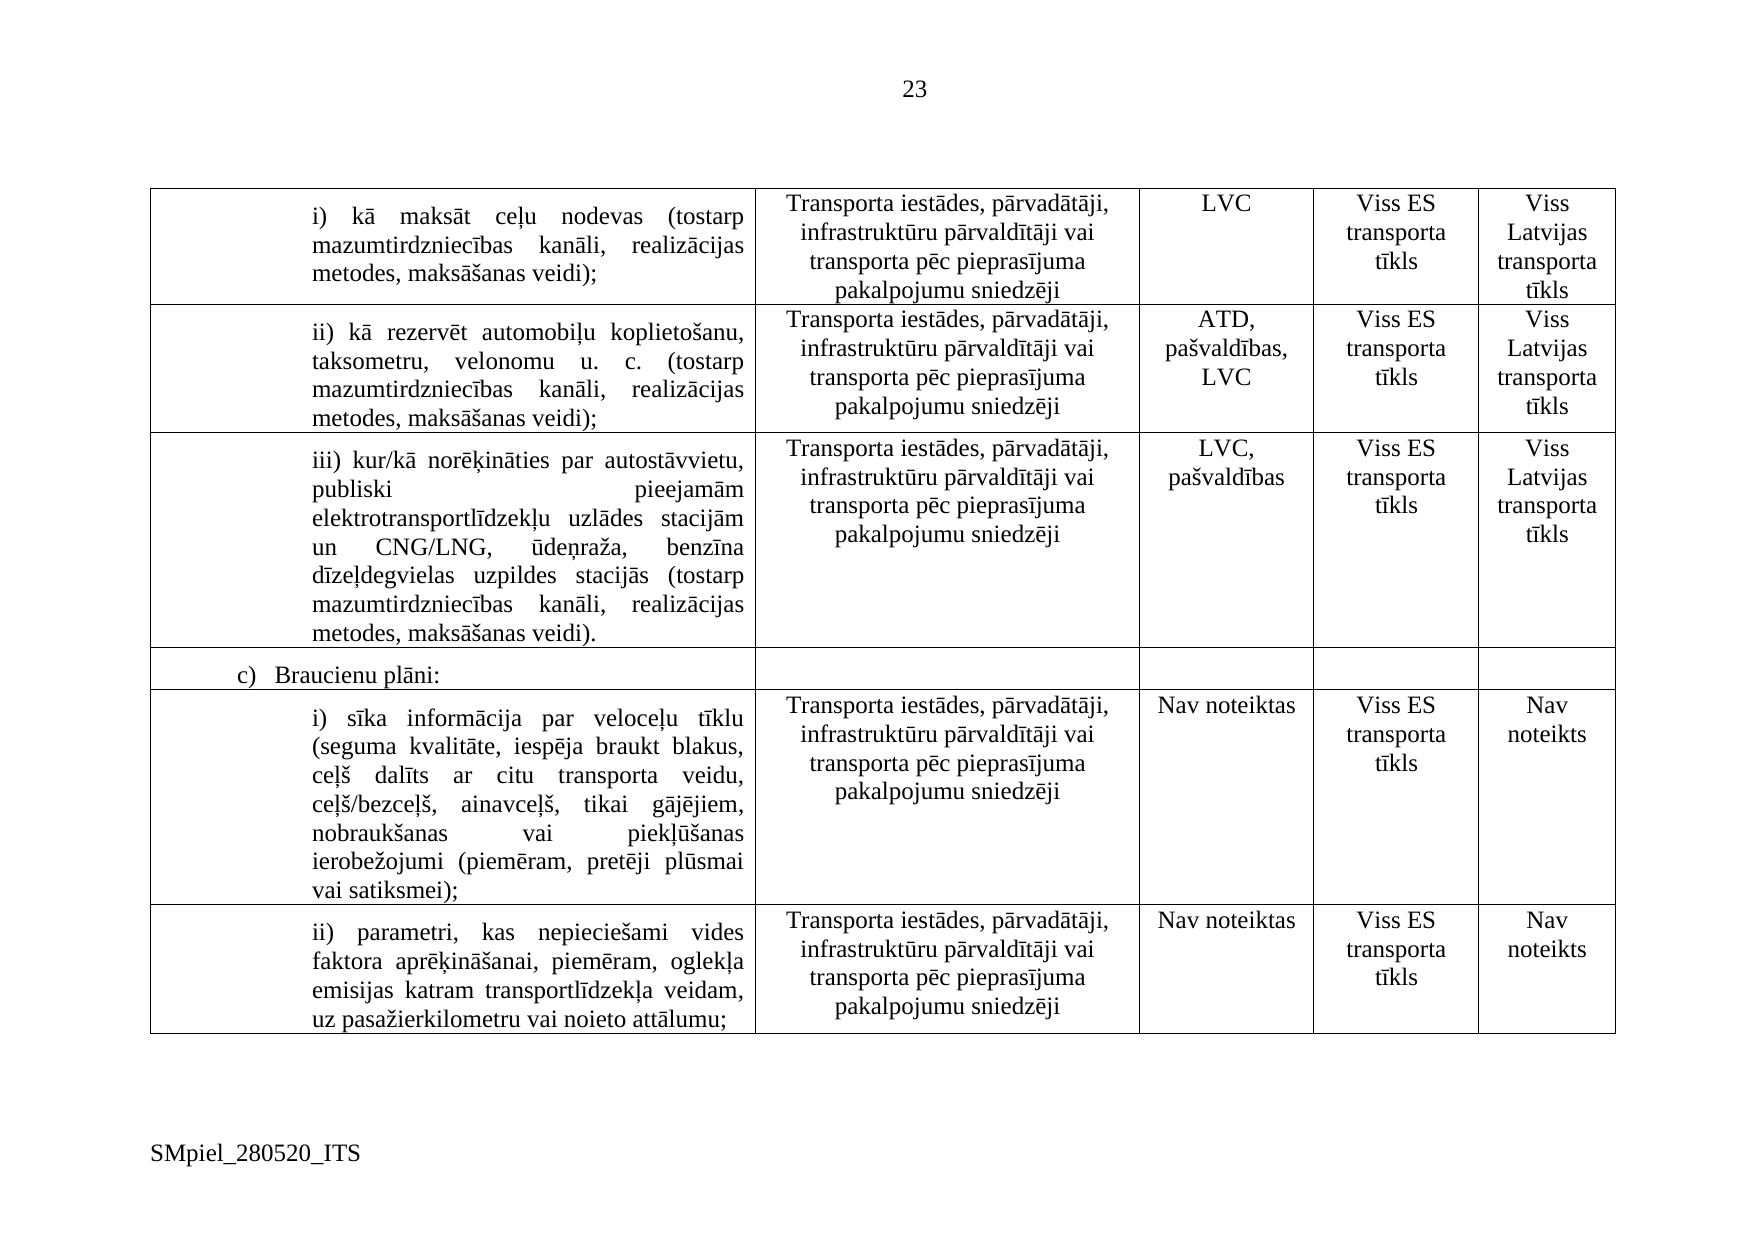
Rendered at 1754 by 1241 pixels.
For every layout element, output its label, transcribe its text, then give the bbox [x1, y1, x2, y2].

table_cell ii) parametri, kas nepieciešami vides faktora aprēķināšanai, piemēram, oglekļa emisijas katram transportlīdzekļa veidam, uz pasažierkilometru vai noieto attālumu; [151, 905, 755, 1032]
table_cell Viss ES transporta tīkls [1314, 690, 1478, 904]
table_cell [756, 189, 1139, 303]
table_cell [1140, 648, 1313, 689]
table_cell Viss ES transporta tīkls [1314, 189, 1478, 303]
table_cell Transporta iestādes, pārvadātāji, infrastruktūru pārvaldītāji vai transporta pēc pieprasījuma pakalpojumu sniedzēji [756, 305, 1139, 432]
table_cell Viss ES transporta tīkls [1314, 305, 1478, 432]
table_cell i) sīka informācija par veloceļu tīklu (seguma kvalitāte, iespēja braukt blakus, ceļš dalīts ar citu transporta veidu, ceļš/bezceļš, ainavceļš, tikai gājējiem, nobraukšanas vai piekļūšanas ierobežojumi (piemēram, pretēji plūsmai vai satiksmei); [151, 690, 755, 904]
table_cell ATD, pašvaldības, LVC [1140, 305, 1313, 432]
table_cell i) kā maksāt ceļu nodevas (tostarp mazumtirdzniecības kanāli, realizācijas metodes, maksāšanas veidi); [151, 189, 755, 303]
table_cell [1314, 648, 1478, 689]
table_cell iii) kur/kā norēķināties par autostāvvietu, publiski pieejamām elektrotransportlīdzekļu uzlādes stacijām un CNG/LNG, ūdeņraža, benzīna dīzeļdegvielas uzpildes stacijās (tostarp mazumtirdzniecības kanāli, realizācijas metodes, maksāšanas veidi). [151, 433, 755, 647]
table_cell [756, 648, 1139, 689]
table_cell [1479, 648, 1615, 689]
table_cell Viss Latvijas transporta tīkls [1479, 305, 1615, 432]
table_cell LVC, pašvaldības [1140, 433, 1313, 647]
table_cell Nav noteiktas [1140, 690, 1313, 904]
table_cell Nav noteikts [1479, 905, 1615, 1032]
table_cell Transporta iestādes, pārvadātāji, infrastruktūru pārvaldītāji vai transporta pēc pieprasījuma pakalpojumu sniedzēji [756, 690, 1139, 904]
table_cell Nav noteikts [1479, 690, 1615, 904]
table_cell Viss Latvijas transporta tīkls [1479, 189, 1615, 303]
table_cell Braucienu plāni: [151, 648, 755, 689]
table_cell Viss ES transporta tīkls [1314, 433, 1478, 647]
table_cell LVC [1140, 189, 1313, 303]
table_cell Nav noteiktas [1140, 905, 1313, 1032]
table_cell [1314, 905, 1478, 1032]
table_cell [756, 905, 1139, 1032]
table_cell ii) kā rezervēt automobiļu koplietošanu, taksometru, velonomu u. c. (tostarp mazumtirdzniecības kanāli, realizācijas metodes, maksāšanas veidi); [151, 305, 755, 432]
table_cell Viss Latvijas transporta tīkls [1479, 433, 1615, 647]
table_cell Transporta iestādes, pārvadātāji, infrastruktūru pārvaldītāji vai transporta pēc pieprasījuma pakalpojumu sniedzēji [756, 433, 1139, 647]
